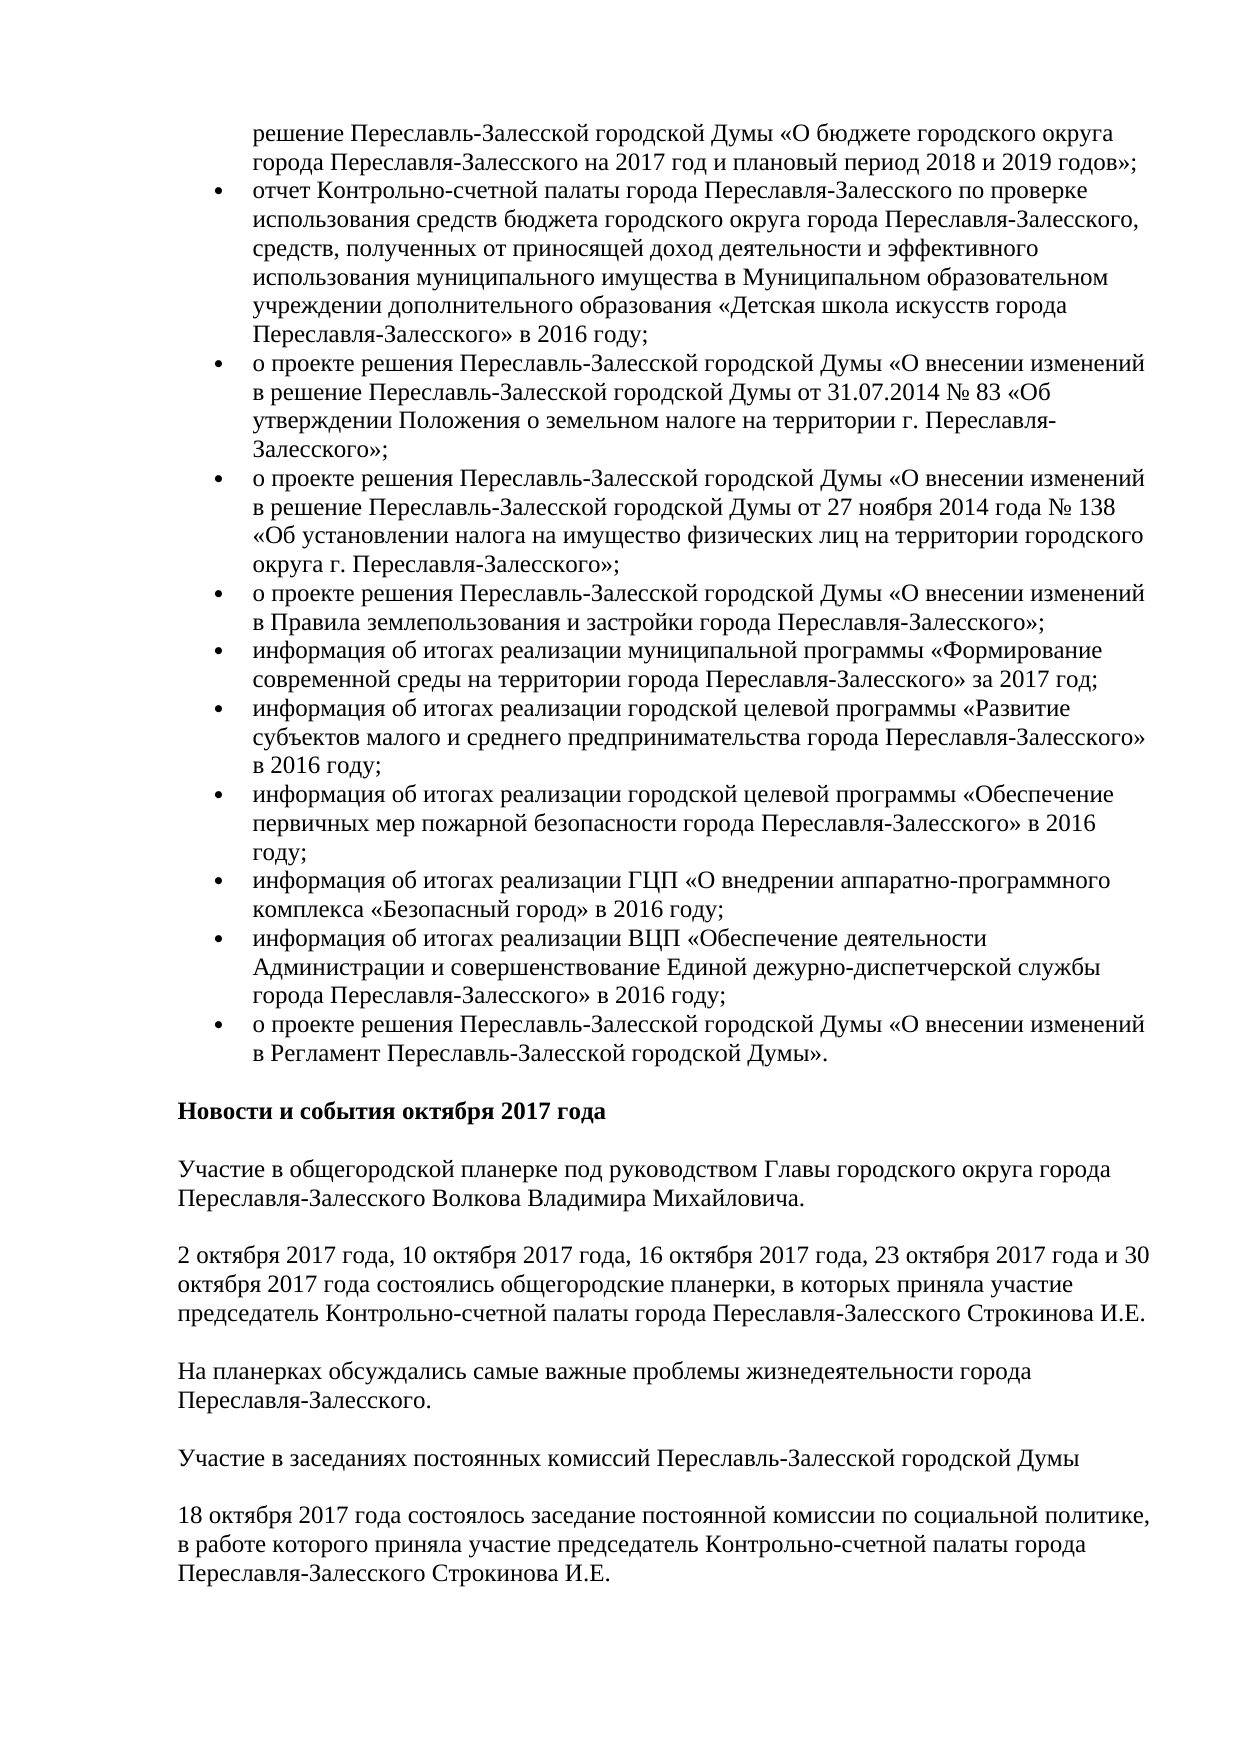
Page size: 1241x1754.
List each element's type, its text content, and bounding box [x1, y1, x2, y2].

text Участие в заседаниях постоянных комиссий Переславль-Залесской городской Думы [177, 1443, 1152, 1471]
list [215, 118, 1152, 176]
list информация об итогах реализации муниципальной программы «Формирование современной среды на территории города Переславля-Залесского» за 2017 год; [215, 636, 1152, 693]
text На планерках обсуждались самые важные проблемы жизнедеятельности города Переславля-Залесского. [177, 1356, 1152, 1413]
list информация об итогах реализации городской целевой программы «Развитие субъектов малого и среднего предпринимательства города Переславля-Залесского» в 2016 году; [215, 693, 1152, 779]
text 2 октября 2017 года, 10 октября 2017 года, 16 октября 2017 года, 23 октября 2017 года и 30 октября 2017 года состоялись общегородские планерки, в которых приняла участие председатель Контрольно-счетной палаты города Переславля-Залесского Строкинова И.Е. [177, 1241, 1152, 1327]
text 18 октября 2017 года состоялось заседание постоянной комиссии по социальной политике, в работе которого приняла участие председатель Контрольно-счетной палаты города Переславля-Залесского Строкинова И.Е. [177, 1501, 1152, 1587]
list о проекте решения Переславль-Залесской городской Думы «О внесении изменений в решение Переславль-Залесской городской Думы от 27 ноября 2014 года № 138 «Об установлении налога на имущество физических лиц на территории городского округа г. Переславля-Залесского»; [215, 463, 1152, 578]
text Новости и события октября 2017 года [177, 1096, 1152, 1125]
list информация об итогах реализации городской целевой программы «Обеспечение первичных мер пожарной безопасности города Переславля-Залесского» в 2016 году; [215, 779, 1152, 866]
list о проекте решения Переславль-Залесской городской Думы «О внесении изменений в Регламент Переславль-Залесской городской Думы». [215, 1009, 1152, 1067]
list о проекте решения Переславль-Залесской городской Думы «О внесении изменений в решение Переславль-Залесской городской Думы от 31.07.2014 № 83 «Об утверждении Положения о земельном налоге на территории г. Переславля-Залесского»; [215, 348, 1152, 463]
text Участие в общегородской планерке под руководством Главы городского округа города Переславля-Залесского Волкова Владимира Михайловича. [177, 1154, 1152, 1211]
list о проекте решения Переславль-Залесской городской Думы «О внесении изменений в Правила землепользования и застройки города Переславля-Залесского»; [215, 578, 1152, 636]
list информация об итогах реализации ГЦП «О внедрении аппаратно-программного комплекса «Безопасный город» в 2016 году; [215, 866, 1152, 923]
list информация об итогах реализации ВЦП «Обеспечение деятельности Администрации и совершенствование Единой дежурно-диспетчерской службы города Переславля-Залесского» в 2016 году; [215, 923, 1152, 1009]
list отчет Контрольно-счетной палаты города Переславля-Залесского по проверке использования средств бюджета городского округа города Переславля-Залесского, средств, полученных от приносящей доход деятельности и эффективного использования муниципального имущества в Муниципальном образовательном учреждении дополнительного образования «Детская школа искусств города Переславля-Залесского» в 2016 году; [215, 176, 1152, 348]
